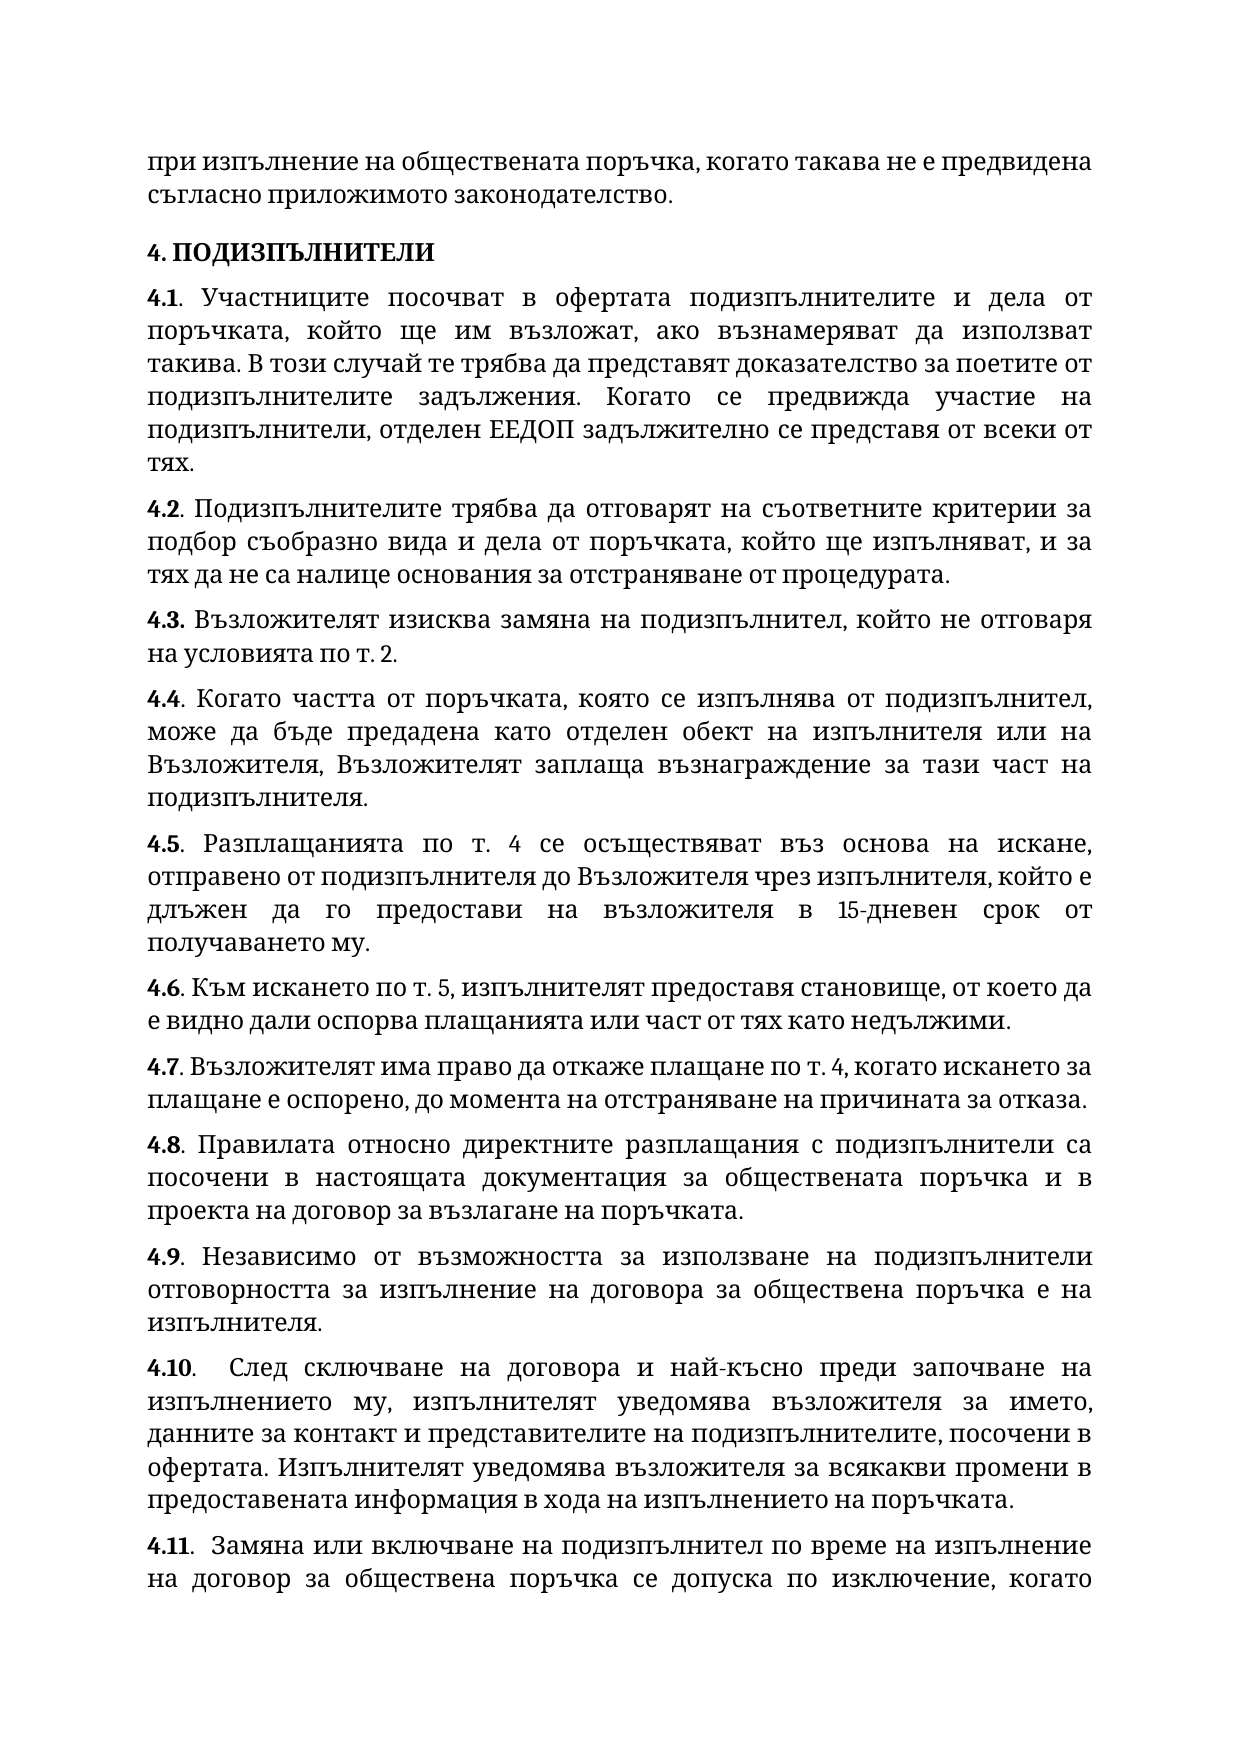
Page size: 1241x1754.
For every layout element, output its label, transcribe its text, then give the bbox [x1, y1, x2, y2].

list 4.9. Независимо от възможността за използване на подизпълнители отговорността за изпълнение на договора за обществена поръчка е на изпълнителя. [147, 1243, 1093, 1338]
list 4.8. Правилата относно директните разплащания с подизпълнители са посочени в настоящата документация за обществената поръчка и в проекта на договор за възлагане на поръчката. [147, 1131, 1093, 1226]
list 4.2. Подизпълнителите трябва да отговарят на съответните критерии за подбор съобразно вида и дела от поръчката, който ще изпълняват, и за тях да не са налице основания за отстраняване от процедурата. [147, 495, 1093, 590]
list 4.1. Участниците посочват в офертата подизпълнителите и дела от поръчката, който ще им възложат, ако възнамеряват да използват такива. В този случай те трябва да представят доказателство за поетите от подизпълнителите задължения. Когато се предвижда участие на подизпълнители, отделен ЕЕДОП задължително се представя от всеки от тях. [147, 284, 1093, 478]
text 4.7. Възложителят има право да откаже плащане по т. 4, когато искането за плащане е оспорено, до момента на отстраняване на причината за отказа. [147, 1053, 1093, 1114]
text 4.6. Към искането по т. 5, изпълнителят предоставя становище, от което да е видно дали оспорва плащанията или част от тях като недължими. [147, 974, 1093, 1036]
text 4.4. Когато частта от поръчката, която се изпълнява от подизпълнител, може да бъде предадена като отделен обект на изпълнителя или на Възложителя, Възложителят заплаща възнаграждение за тази част на подизпълнителя. [147, 685, 1093, 813]
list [147, 148, 1093, 209]
list 4.10. След сключване на договора и най-късно преди започване на изпълнението му, изпълнителят уведомява възложителя за името, данните за контакт и представителите на подизпълнителите, посочени в офертата. Изпълнителят уведомява възложителя за всякакви промени в предоставената информация в хода на изпълнението на поръчката. [147, 1354, 1093, 1515]
text 4.3. Възложителят изисква замяна на подизпълнител, който не отговаря на условията по т. 2. [147, 606, 1093, 668]
text 4.5. Разплащанията по т. 4 се осъществяват въз основа на искане, отправено от подизпълнителя до Възложителя чрез изпълнителя, който е длъжен да го предостави на възложителя в 15-дневен срок от получаването му. [147, 829, 1093, 957]
text 4. ПОДИЗПЪЛНИТЕЛИ [147, 239, 1093, 267]
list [147, 1532, 1093, 1594]
